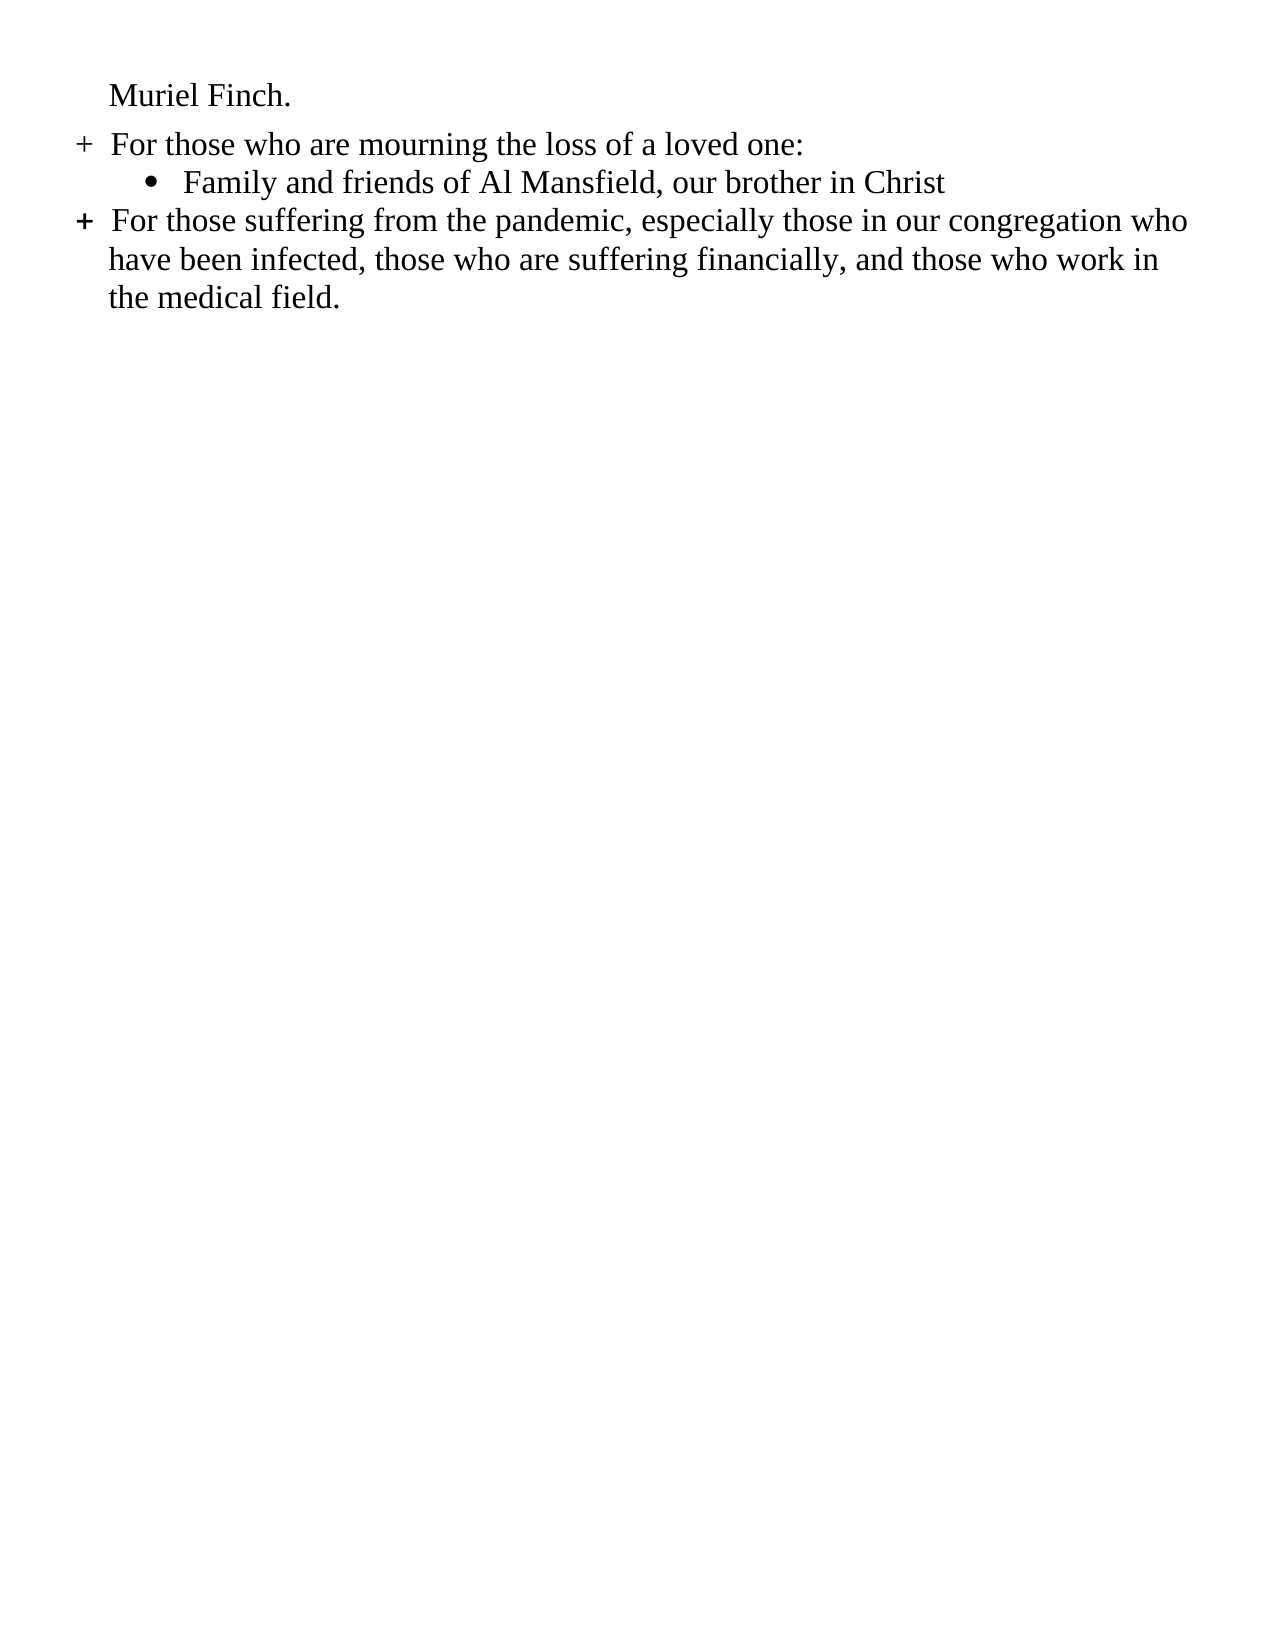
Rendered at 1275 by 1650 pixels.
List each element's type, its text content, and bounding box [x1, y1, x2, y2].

text + For those who are mourning the loss of a loved one: [75, 124, 1200, 162]
text the medical field. [75, 277, 1200, 315]
text have been infected, those who are suffering financially, and those who work in [75, 239, 1200, 277]
list Family and friends of Al Mansfield, our brother in Christ [145, 162, 1200, 200]
text + For those suffering from the pandemic, especially those in our congregation who [75, 200, 1275, 239]
text Muriel Finch. [75, 75, 1200, 113]
